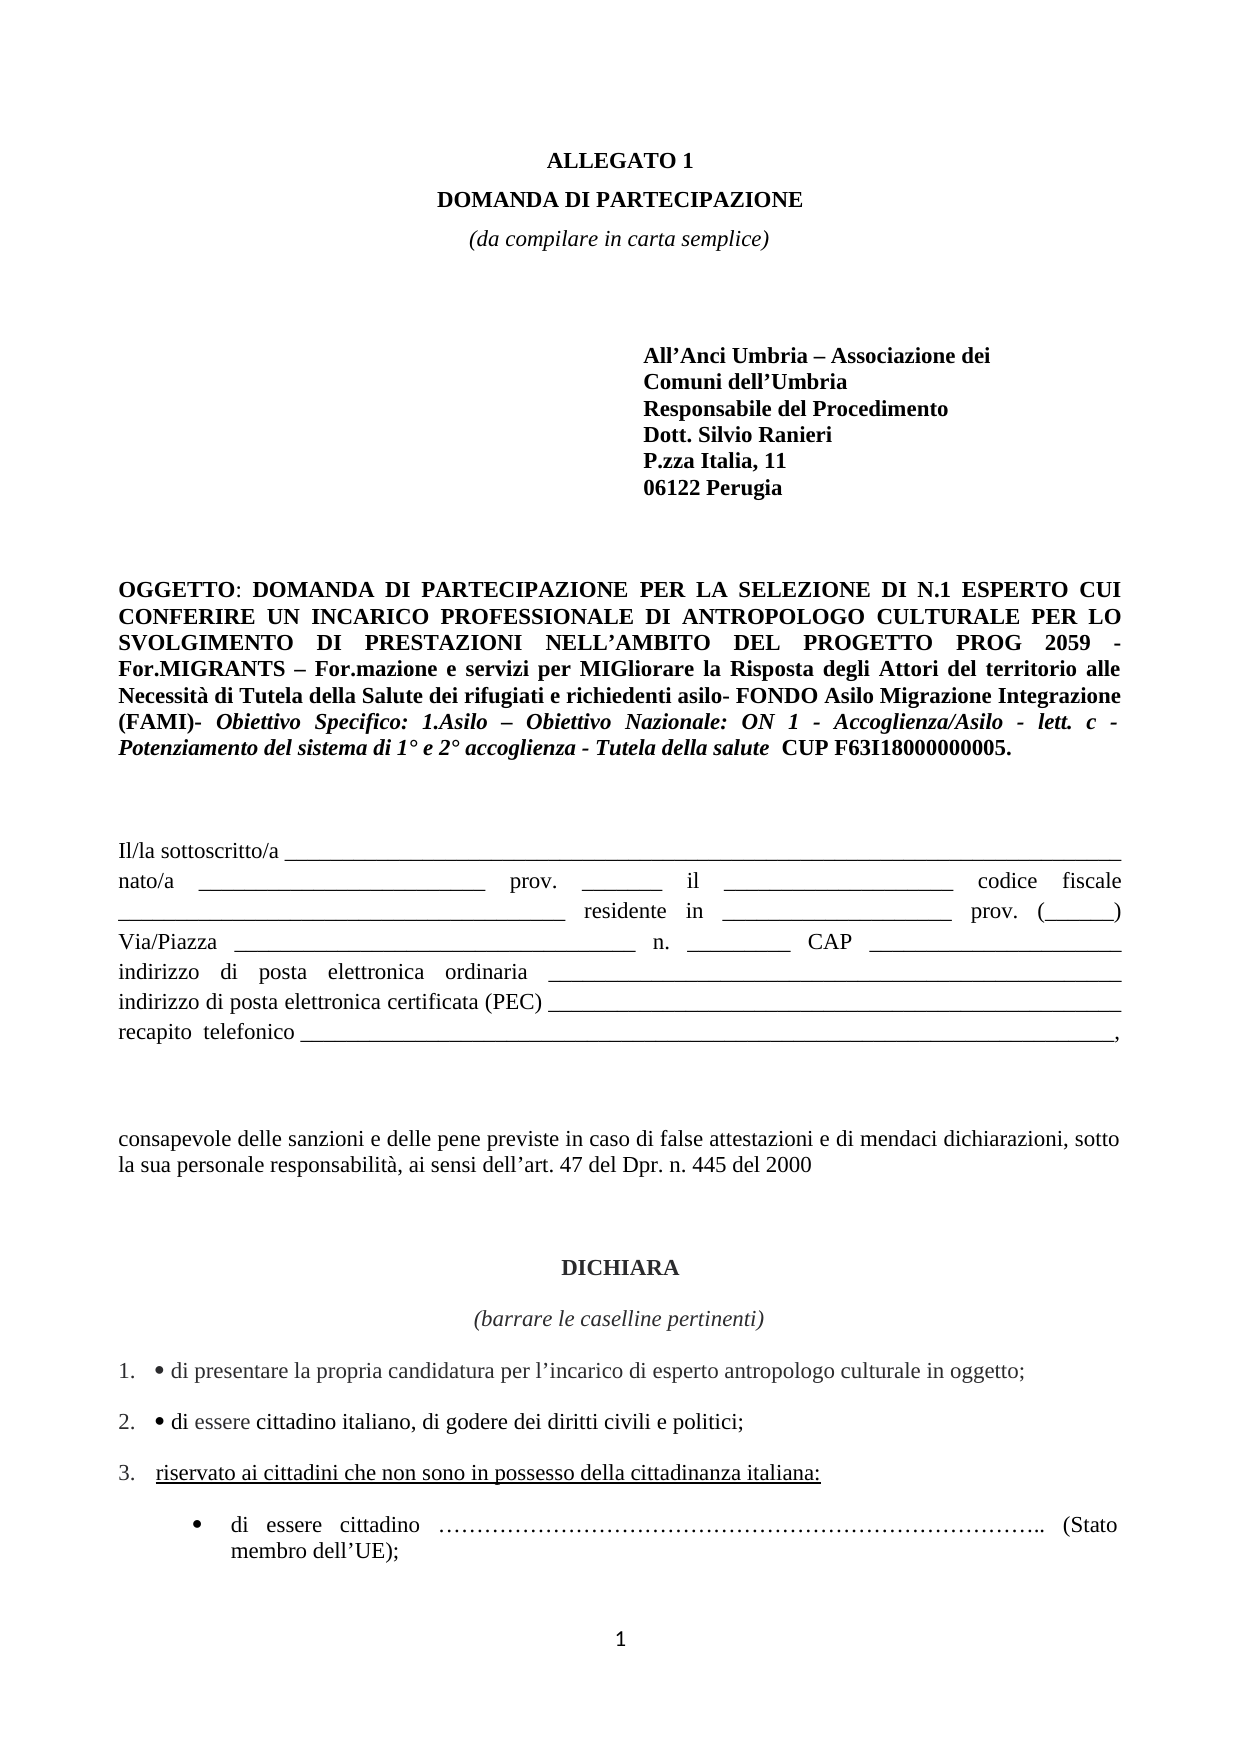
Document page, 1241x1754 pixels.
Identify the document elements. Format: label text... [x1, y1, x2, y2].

text (barrare le caselline pertinenti) [118, 1305, 1122, 1332]
text ALLEGATO 1 [118, 148, 1122, 174]
text Dott. Silvio Ranieri [643, 421, 1035, 447]
list di presentare la propria candidatura per l’incarico di esperto antropologo culturale in oggetto; [118, 1357, 1118, 1383]
list di essere cittadino italiano, di godere dei diritti civili e politici; [118, 1408, 1118, 1434]
text DICHIARA [118, 1254, 1122, 1280]
text consapevole delle sanzioni e delle pene previste in caso di false attestazioni e di mendaci dichiarazioni, sotto la sua personale responsabilità, ai sensi dell’art. 47 del Dpr. n. 445 del 2000 [118, 1125, 1122, 1178]
text Il/la sottoscritto/a _________________________________________________________________________ [118, 837, 1122, 863]
text (da compilare in carta semplice) [118, 225, 1122, 252]
text All’Anci Umbria – Associazione dei Comuni dell’Umbria Responsabile del Procedimento [643, 342, 1035, 421]
text nato/a _________________________ prov. _______ il ____________________ codice fiscale _______________________________________ residente in ____________________ prov. (______) Via/Piazza ___________________________________ n. _________ CAP ______________________ indirizzo di posta elettronica ordinaria __________________________________________________ indirizzo di posta elettronica certificata (PEC) __________________________________________________ recapito telefonico _______________________________________________________________________, [118, 867, 1122, 1045]
text 06122 Perugia [568, 474, 1034, 500]
text P.zza Italia, 11 [591, 447, 1035, 474]
text DOMANDA DI PARTECIPAZIONE [118, 186, 1122, 213]
list riservato ai cittadini che non sono in possesso della cittadinanza italiana: [118, 1459, 1118, 1486]
list di essere cittadino …………………………………………………………………….. (Stato membro dell’UE); [193, 1511, 1118, 1563]
text OGGETTO: DOMANDA DI PARTECIPAZIONE PER LA SELEZIONE DI N.1 ESPERTO CUI CONFERIRE UN INCARICO PROFESSIONALE DI ANTROPOLOGO CULTURALE PER LO SVOLGIMENTO DI PRESTAZIONI NELL’AMBITO DEL PROGETTO PROG 2059 - For.MIGRANTS – For.mazione e servizi per MIGliorare la Risposta degli Attori del territorio alle Necessità di Tutela della Salute dei rifugiati e richiedenti asilo- FONDO Asilo Migrazione Integrazione (FAMI)- Obiettivo Specifico: 1.Asilo – Obiettivo Nazionale: ON 1 - Accoglienza/Asilo - lett. c - Potenziamento del sistema di 1° e 2° accoglienza - Tutela della salute CUP F63I18000000005. [118, 576, 1122, 761]
